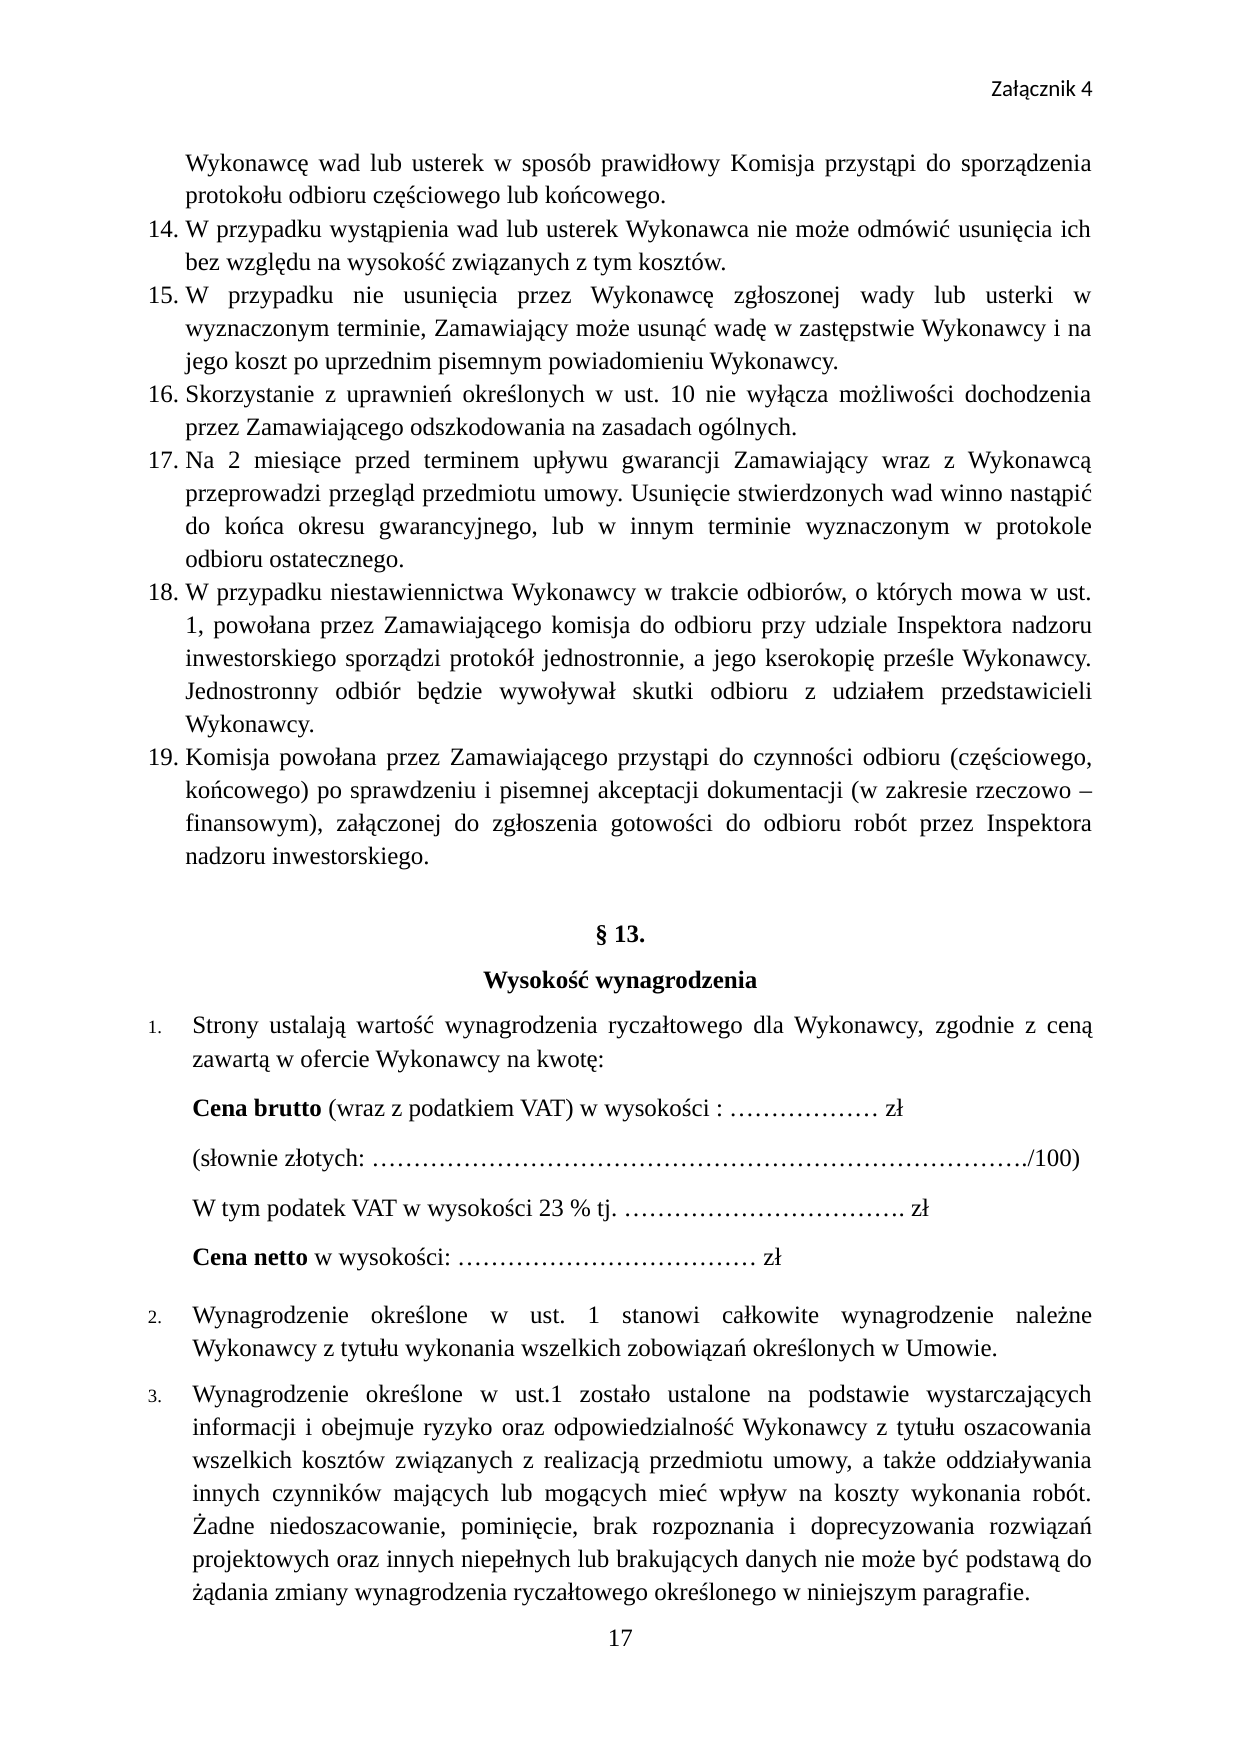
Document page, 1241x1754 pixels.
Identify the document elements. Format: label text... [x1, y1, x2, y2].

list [148, 148, 1093, 209]
list Komisja powołana przez Zamawiającego przystąpi do czynności odbioru (częściowego, końcowego) po sprawdzeniu i pisemnej akceptacji dokumentacji (w zakresie rzeczowo – finansowym), załączonej do zgłoszenia gotowości do odbioru robót przez Inspektora nadzoru inwestorskiego. [148, 742, 1093, 870]
list Wynagrodzenie określone w ust.1 zostało ustalone na podstawie wystarczających informacji i obejmuje ryzyko oraz odpowiedzialność Wykonawcy z tytułu oszacowania wszelkich kosztów związanych z realizacją przedmiotu umowy, a także oddziaływania innych czynników mających lub mogących mieć wpływ na koszty wykonania robót. Żadne niedoszacowanie, pominięcie, brak rozpoznania i doprecyzowania rozwiązań projektowych oraz innych niepełnych lub brakujących danych nie może być podstawą do żądania zmiany wynagrodzenia ryczałtowego określonego w niniejszym paragrafie. [148, 1379, 1093, 1606]
list W przypadku niestawiennictwa Wykonawcy w trakcie odbiorów, o których mowa w ust. 1, powołana przez Zamawiającego komisja do odbioru przy udziale Inspektora nadzoru inwestorskiego sporządzi protokół jednostronnie, a jego kserokopię prześle Wykonawcy. Jednostronny odbiór będzie wywoływał skutki odbioru z udziałem przedstawicieli Wykonawcy. [148, 577, 1093, 738]
list W przypadku wystąpienia wad lub usterek Wykonawca nie może odmówić usunięcia ich bez względu na wysokość związanych z tym kosztów. [148, 214, 1093, 275]
list Skorzystanie z uprawnień określonych w ust. 10 nie wyłącza możliwości dochodzenia przez Zamawiającego odszkodowania na zasadach ogólnych. [148, 379, 1093, 441]
text W tym podatek VAT w wysokości 23 % tj. ……………………………. zł [192, 1193, 1093, 1221]
text Cena brutto (wraz z podatkiem VAT) w wysokości : ……………… zł [192, 1093, 1093, 1122]
text (słownie złotych: ……………………………………………………………………./100) [192, 1143, 1093, 1172]
text Wysokość wynagrodzenia [148, 965, 1093, 994]
list W przypadku nie usunięcia przez Wykonawcę zgłoszonej wady lub usterki w wyznaczonym terminie, Zamawiający może usunąć wadę w zastępstwie Wykonawcy i na jego koszt po uprzednim pisemnym powiadomieniu Wykonawcy. [148, 280, 1093, 374]
text § 13. [148, 919, 1093, 948]
text Cena netto w wysokości: ……………………………… zł [192, 1242, 1093, 1271]
list Strony ustalają wartość wynagrodzenia ryczałtowego dla Wykonawcy, zgodnie z ceną zawartą w ofercie Wykonawcy na kwotę: [148, 1011, 1093, 1072]
list Wynagrodzenie określone w ust. 1 stanowi całkowite wynagrodzenie należne Wykonawcy z tytułu wykonania wszelkich zobowiązań określonych w Umowie. [148, 1300, 1093, 1362]
list Na 2 miesiące przed terminem upływu gwarancji Zamawiający wraz z Wykonawcą przeprowadzi przegląd przedmiotu umowy. Usunięcie stwierdzonych wad winno nastąpić do końca okresu gwarancyjnego, lub w innym terminie wyznaczonym w protokole odbioru ostatecznego. [148, 445, 1093, 573]
